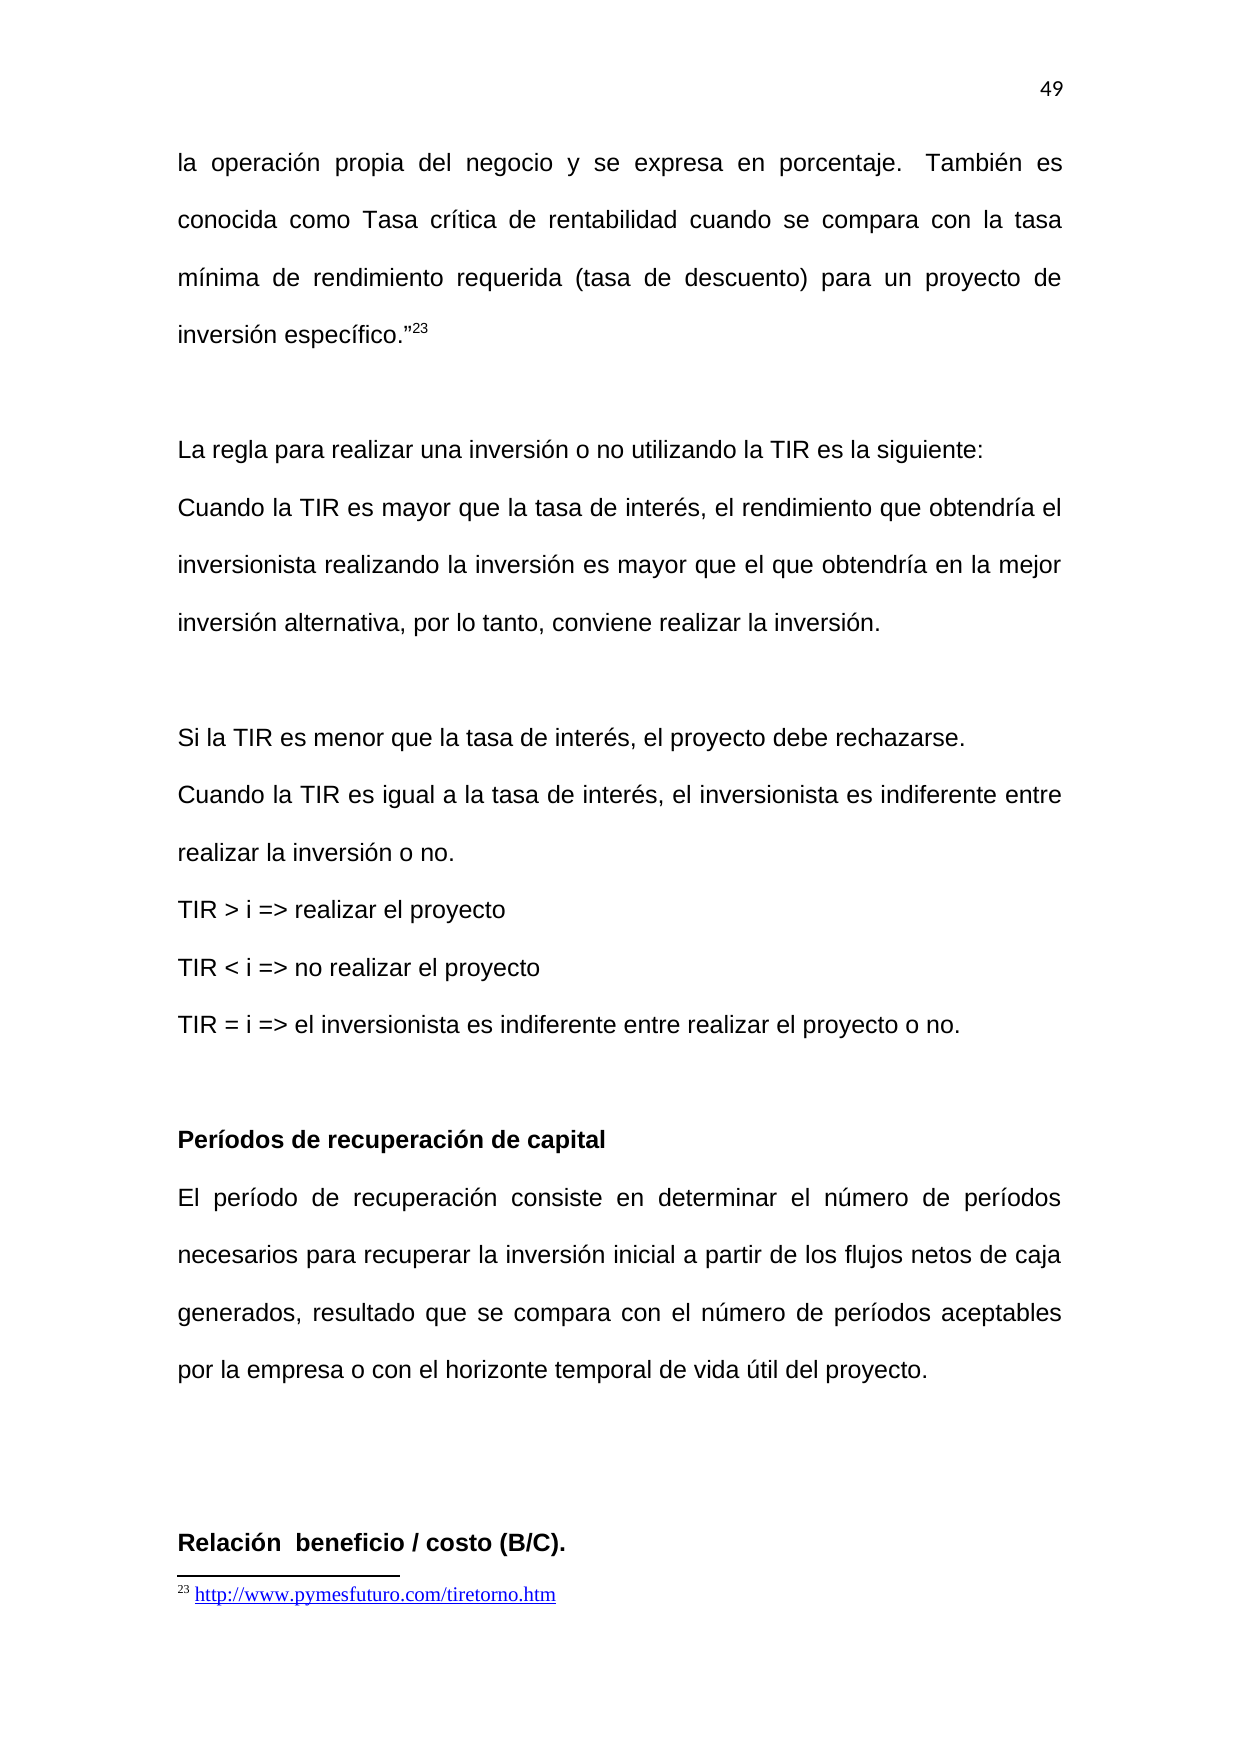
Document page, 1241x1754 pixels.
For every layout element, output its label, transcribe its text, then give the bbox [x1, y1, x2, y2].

text La regla para realizar una inversión o no utilizando la TIR es la siguiente: [177, 435, 1063, 464]
text Si la TIR es menor que la tasa de interés, el proyecto debe rechazarse. [177, 723, 1063, 751]
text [177, 148, 1063, 349]
text TIR = i => el inversionista es indiferente entre realizar el proyecto o no. [177, 1010, 1063, 1039]
text TIR < i => no realizar el proyecto [177, 953, 1063, 981]
text Cuando la TIR es mayor que la tasa de interés, el rendimiento que obtendría el inversionista realizando la inversión es mayor que el que obtendría en la mejor inversión alternativa, por lo tanto, conviene realizar la inversión. [177, 493, 1063, 636]
text Cuando la TIR es igual a la tasa de interés, el inversionista es indiferente entre realizar la inversión o no. [177, 780, 1063, 866]
text TIR > i => realizar el proyecto [177, 895, 1063, 924]
text Relación beneficio / costo (B/C). [177, 1528, 1063, 1556]
text Períodos de recuperación de capital [177, 1125, 1063, 1154]
text El período de recuperación consiste en determinar el número de períodos necesarios para recuperar la inversión inicial a partir de los flujos netos de caja generados, resultado que se compara con el número de períodos aceptables por la empresa o con el horizonte temporal de vida útil del proyecto. [177, 1183, 1063, 1384]
